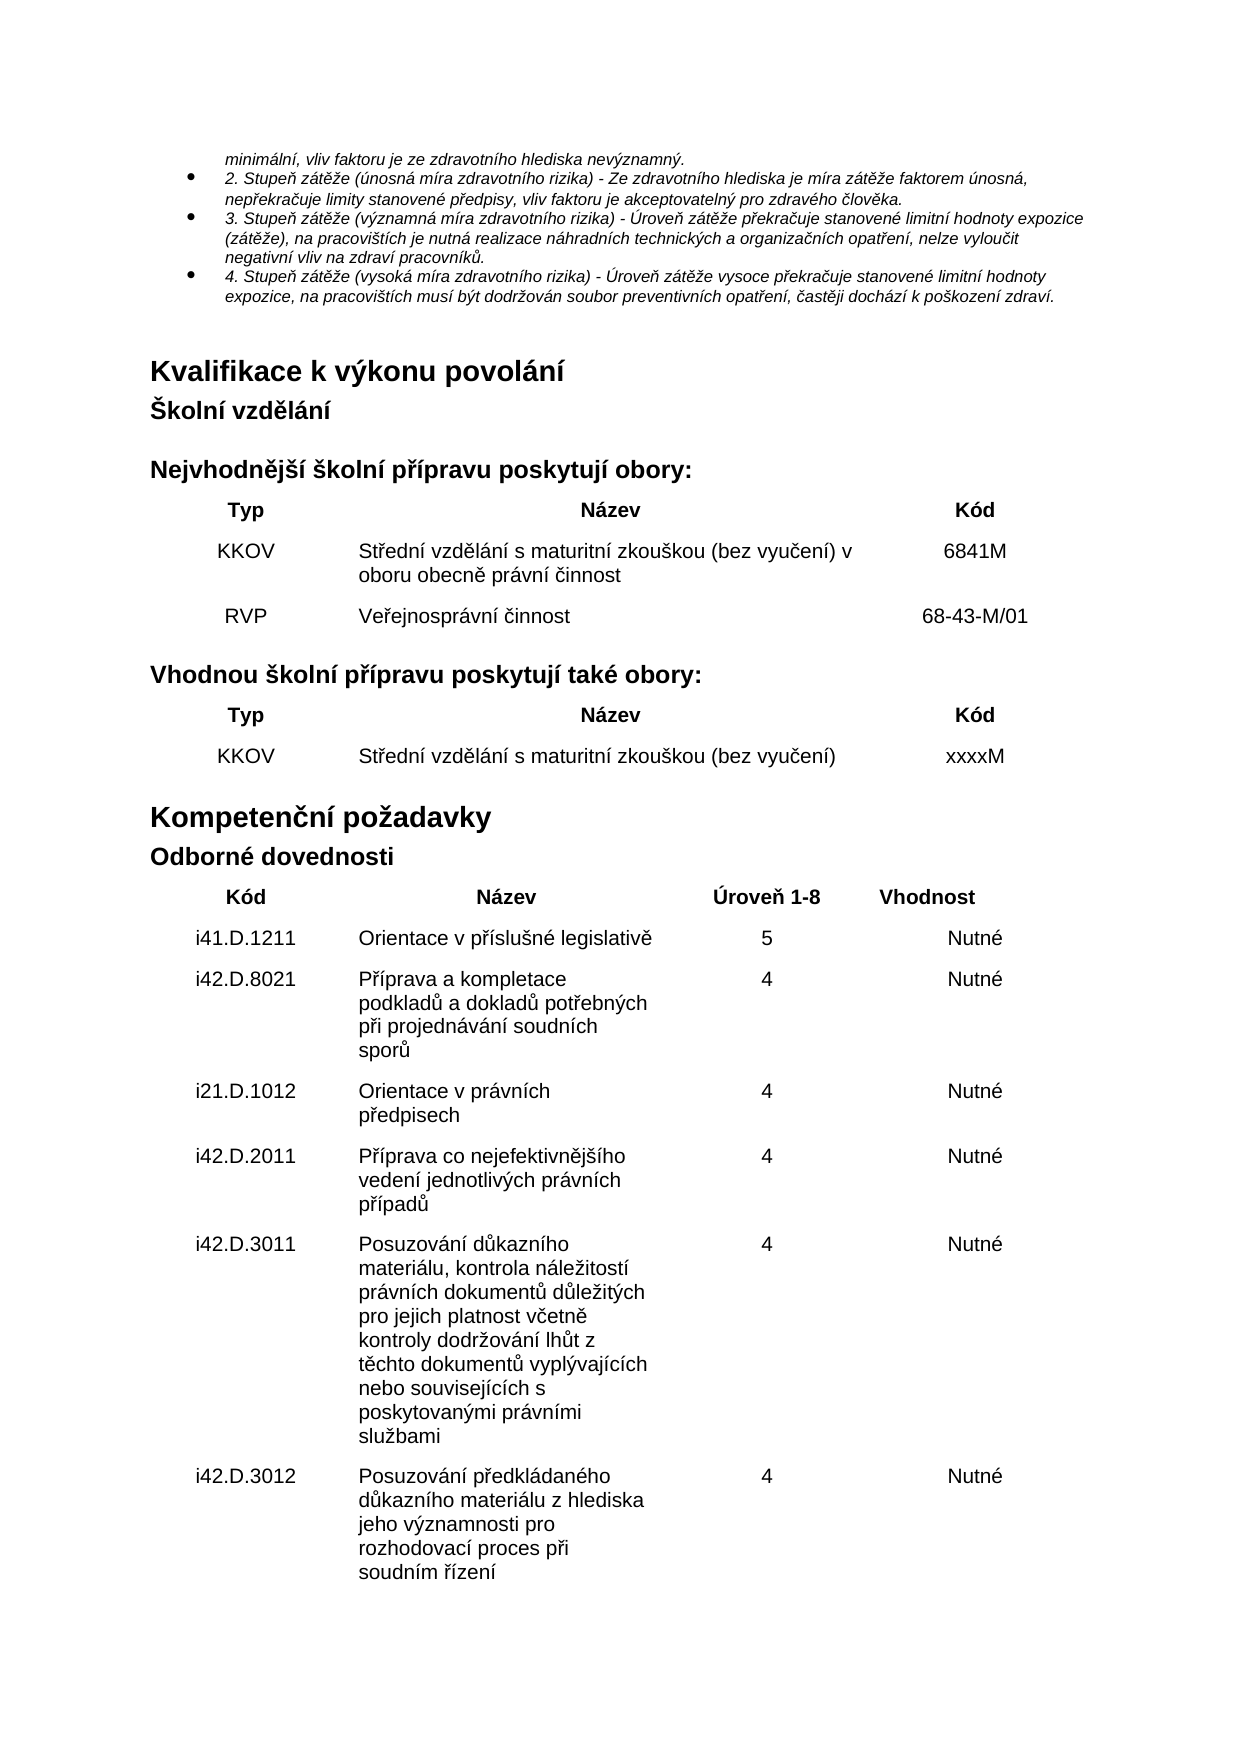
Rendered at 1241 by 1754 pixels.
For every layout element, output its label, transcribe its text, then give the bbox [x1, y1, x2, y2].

table_cell Veřejnosprávní činnost [350, 595, 871, 636]
table_header Název [350, 877, 662, 917]
table_cell Posuzování důkazního materiálu, kontrola náležitostí právních dokumentů důležitých pro jejich platnost včetně kontroly dodržování lhůt z těchto dokumentů vyplývajících nebo souvisejících s poskytovanými právními službami [350, 1224, 662, 1456]
table_cell KKOV [142, 531, 350, 595]
subtitle Kompetenční požadavky [150, 800, 1090, 833]
table_header Typ [142, 490, 350, 531]
table_cell 68-43-M/01 [871, 595, 1079, 636]
table_cell 4 [663, 1224, 871, 1456]
table_header Kód [871, 490, 1079, 531]
table_cell Střední vzdělání s maturitní zkouškou (bez vyučení) v oboru obecně právní činnost [350, 531, 871, 595]
table_cell Střední vzdělání s maturitní zkouškou (bez vyučení) [350, 735, 871, 776]
table_cell i42.D.2011 [142, 1135, 350, 1224]
table_cell 4 [663, 1071, 871, 1135]
table_header Typ [142, 695, 350, 735]
list 3. Stupeň zátěže (významná míra zdravotního rizika) - Úroveň zátěže překračuje stanovené limitní hodnoty expozice (zátěže), na pracovištích je nutná realizace náhradních technických a organizačních opatření, nelze vyloučit negativní vliv na zdraví pracovníků. [187, 208, 1090, 267]
table_header Název [350, 695, 871, 735]
subtitle Školní vzdělání [150, 396, 1090, 425]
table_cell Orientace v právních předpisech [350, 1071, 662, 1135]
list 4. Stupeň zátěže (vysoká míra zdravotního rizika) - Úroveň zátěže vysoce překračuje stanovené limitní hodnoty expozice, na pracovištích musí být dodržován soubor preventivních opatření, častěji dochází k poškození zdraví. [187, 267, 1090, 306]
table_cell i41.D.1211 [142, 918, 350, 958]
subtitle Nejvhodnější školní přípravu poskytují obory: [150, 455, 1090, 484]
table_cell Orientace v příslušné legislativě [350, 918, 662, 958]
table_cell i42.D.3012 [142, 1456, 350, 1592]
table_cell Příprava co nejefektivnějšího vedení jednotlivých právních případů [350, 1135, 662, 1224]
subtitle Kvalifikace k výkonu povolání [150, 354, 1090, 388]
table_cell 4 [663, 958, 871, 1071]
table_header Kód [142, 877, 350, 917]
subtitle Vhodnou školní přípravu poskytují také obory: [150, 660, 1090, 688]
table_cell Nutné [871, 918, 1079, 958]
table_cell 5 [663, 918, 871, 958]
table_cell 4 [663, 1456, 871, 1592]
table_header Kód [871, 695, 1079, 735]
table_cell KKOV [142, 735, 350, 776]
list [187, 150, 1090, 169]
table_cell Nutné [871, 1135, 1079, 1224]
subtitle Odborné dovednosti [150, 842, 1090, 871]
list 2. Stupeň zátěže (únosná míra zdravotního rizika) - Ze zdravotního hlediska je míra zátěže faktorem únosná, nepřekračuje limity stanovené předpisy, vliv faktoru je akceptovatelný pro zdravého člověka. [187, 169, 1090, 208]
table_cell 6841M [871, 531, 1079, 595]
table_cell 4 [663, 1135, 871, 1224]
table_header Název [350, 490, 871, 531]
table_cell Nutné [871, 1071, 1079, 1135]
table_cell Příprava a kompletace podkladů a dokladů potřebných při projednávání soudních sporů [350, 958, 662, 1071]
table_cell i42.D.3011 [142, 1224, 350, 1456]
table_header Vhodnost [871, 877, 1079, 917]
table_cell Posuzování předkládaného důkazního materiálu z hlediska jeho významnosti pro rozhodovací proces při soudním řízení [350, 1456, 662, 1592]
table_cell Nutné [871, 958, 1079, 1071]
table_cell Nutné [871, 1456, 1079, 1592]
table_cell i42.D.8021 [142, 958, 350, 1071]
table_cell Nutné [871, 1224, 1079, 1456]
table_cell RVP [142, 595, 350, 636]
table_cell xxxxM [871, 735, 1079, 776]
table_cell i21.D.1012 [142, 1071, 350, 1135]
table_header Úroveň 1-8 [663, 877, 871, 917]
